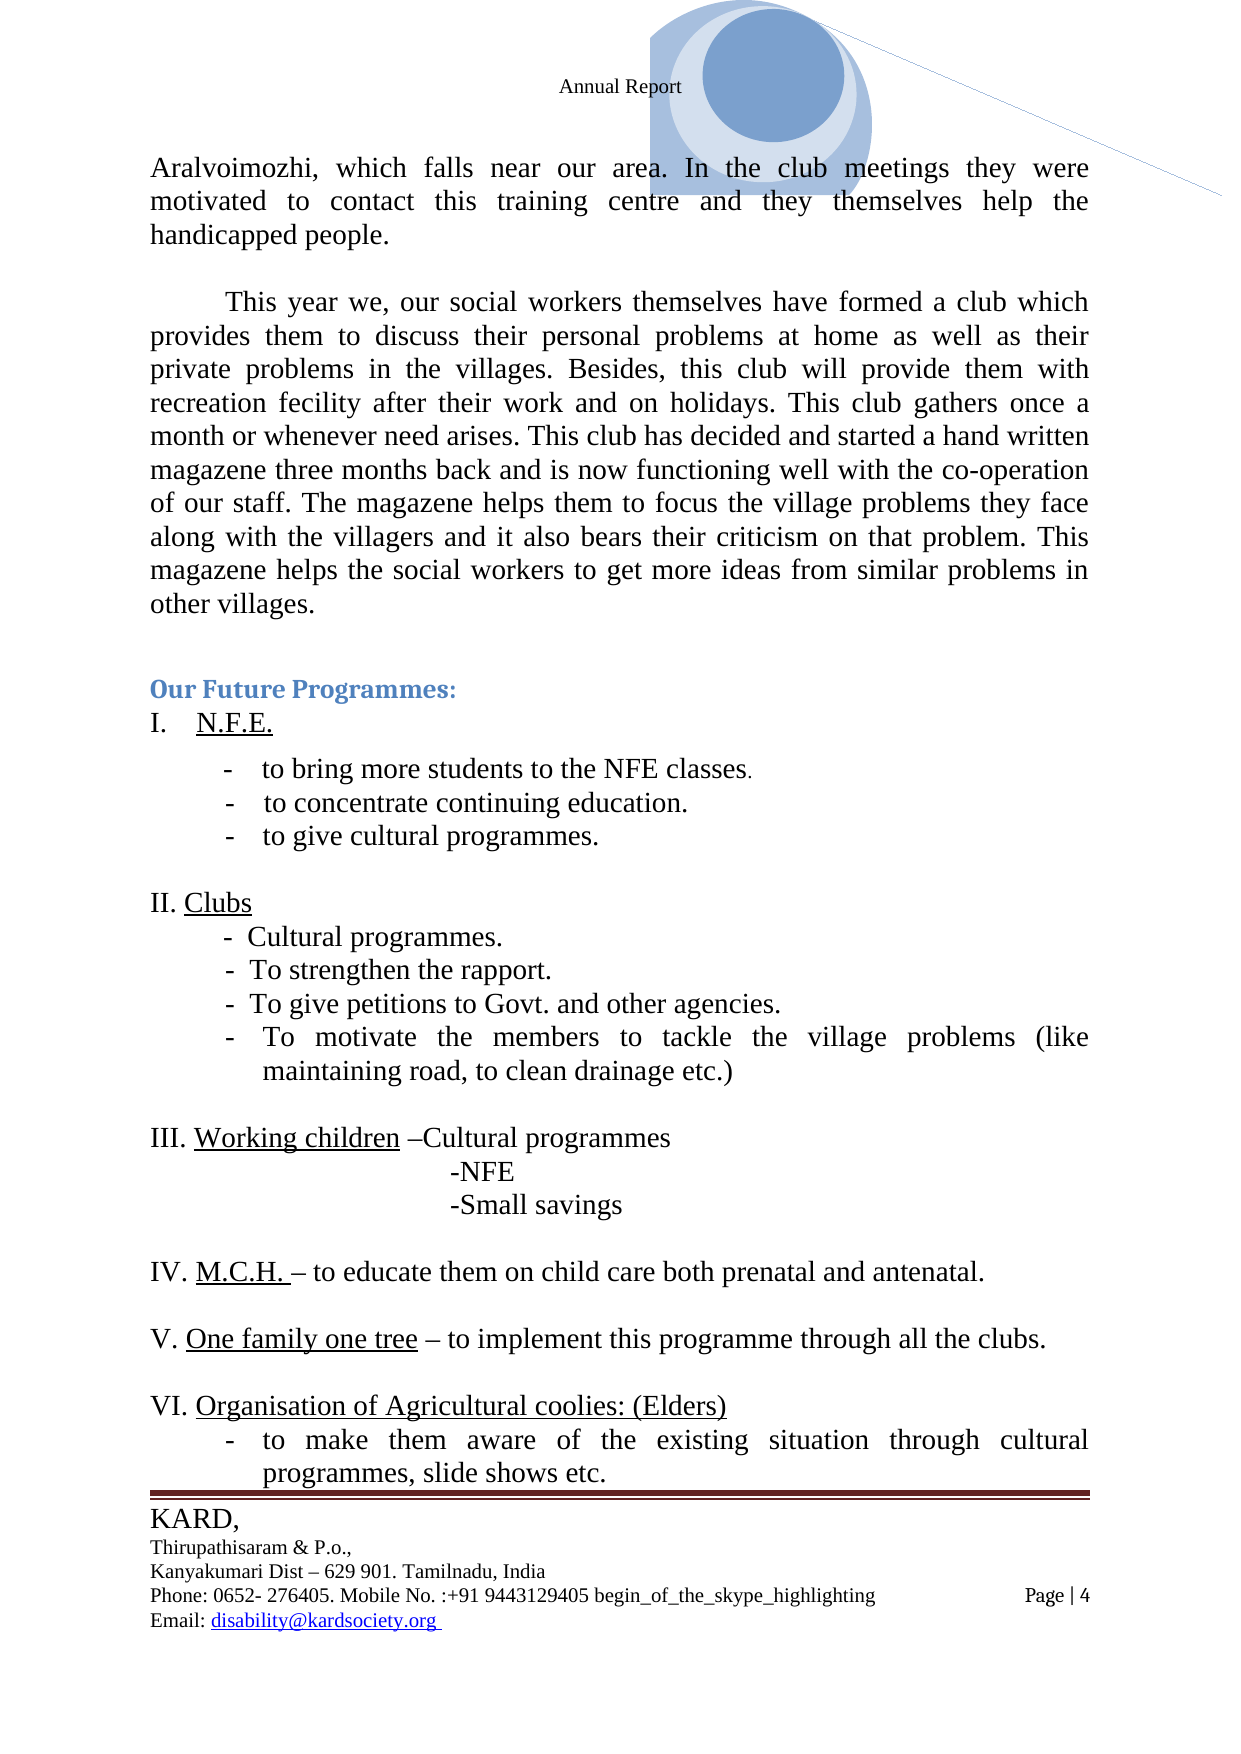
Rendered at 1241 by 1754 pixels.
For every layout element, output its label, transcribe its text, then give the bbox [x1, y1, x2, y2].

text - To give petitions to Govt. and other agencies. [225, 986, 1090, 1019]
text - to concentrate continuing education. [225, 785, 1090, 818]
subtitle Our Future Programmes: [150, 674, 1090, 705]
text This year we, our social workers themselves have formed a club which provides them to discuss their personal problems at home as well as their private problems in the villages. Besides, this club will provide them with recreation fecility after their work and on holidays. This club gathers once a month or whenever need arises. This club has decided and started a hand written magazene three months back and is now functioning well with the co-operation of our staff. The magazene helps them to focus the village problems they face along with the villagers and it also bears their criticism on that problem. This magazene helps the social workers to get more ideas from similar problems in other villages. [150, 284, 1090, 619]
list to make them aware of the existing situation through cultural programmes, slide shows etc. [225, 1422, 1090, 1489]
text -NFE [450, 1154, 1090, 1187]
text - To strengthen the rapport. [225, 952, 1090, 986]
text III. Working children –Cultural programmes [150, 1120, 1090, 1154]
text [150, 150, 1090, 251]
text V. One family one tree – to implement this programme through all the clubs. [150, 1321, 1090, 1355]
text I. N.F.E. [150, 705, 1090, 739]
text - to bring more students to the NFE classes. [150, 751, 1090, 785]
list to give cultural programmes. [225, 818, 1090, 852]
list To motivate the members to tackle the village problems (like maintaining road, to clean drainage etc.) [225, 1019, 1090, 1087]
text IV. M.C.H. – to educate them on child care both prenatal and antenatal. [150, 1254, 1090, 1288]
text -Small savings [450, 1187, 1090, 1221]
text - Cultural programmes. [150, 919, 1090, 952]
text VI. Organisation of Agricultural coolies: (Elders) [150, 1388, 1090, 1422]
text II. Clubs [150, 885, 1090, 919]
